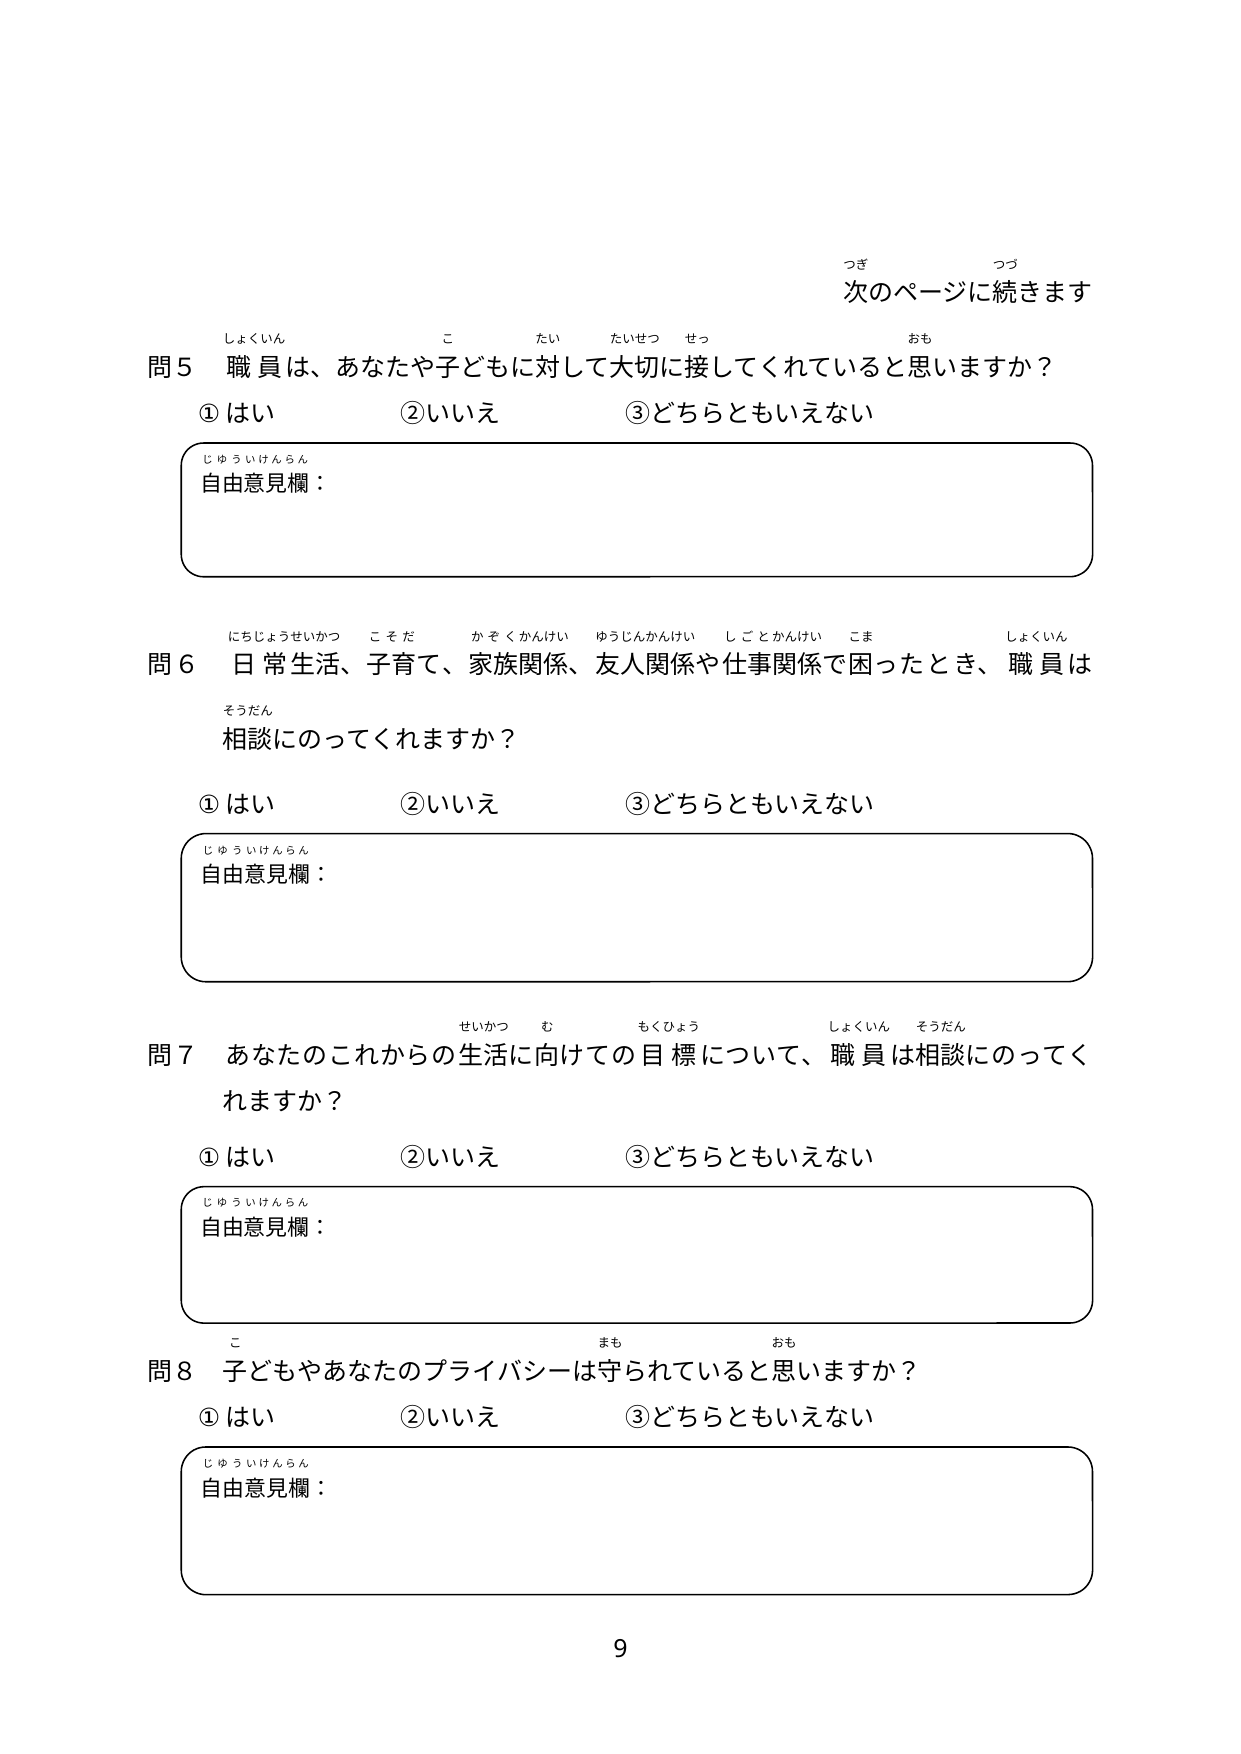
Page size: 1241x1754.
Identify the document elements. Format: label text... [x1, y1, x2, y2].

text ①はい ②いいえ ③どちらともいえない [148, 393, 1092, 431]
text 問７ あなたのこれからのにけてのについて、はにのってくれますか？ [148, 1007, 1092, 1119]
text 問８ どもやあなたのプライバシーはられているといますか？ [148, 1323, 1092, 1397]
text ①はい ②いいえ ③どちらともいえない [148, 1137, 1092, 1174]
text 問５ は、あなたやどもにしてにしてくれているといますか？ [148, 319, 1092, 393]
text ①はい ②いいえ ③どちらともいえない [148, 784, 1092, 821]
text 問６ 、て、、やでったとき、はにのってくれますか？ [148, 617, 1092, 765]
text ①はい ②いいえ ③どちらともいえない [148, 1397, 1092, 1435]
text のページにきます [148, 245, 1092, 319]
